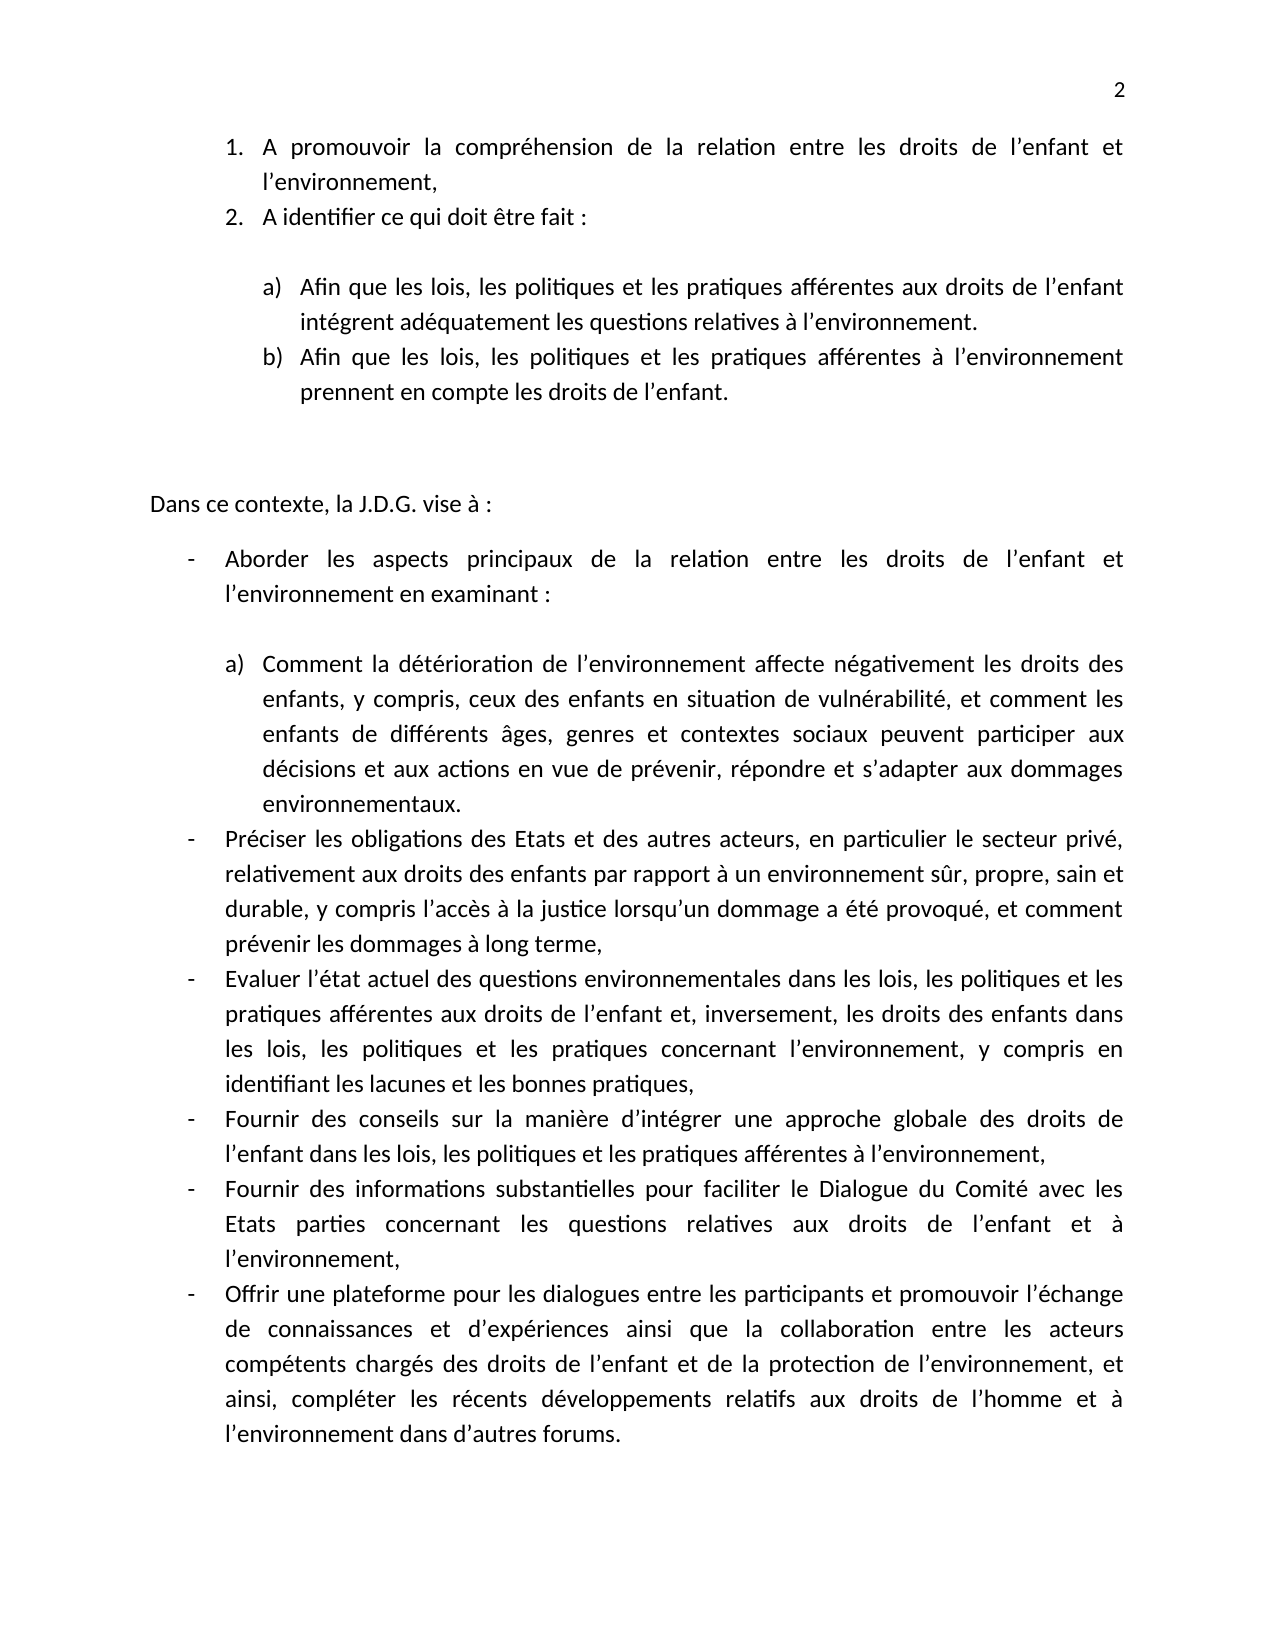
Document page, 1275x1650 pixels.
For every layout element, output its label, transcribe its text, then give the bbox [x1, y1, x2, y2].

list Fournir des informations substantielles pour faciliter le Dialogue du Comité avec les Etats parties concernant les questions relatives aux droits de l’enfant et à l’environnement, [187, 1173, 1125, 1274]
list A identifier ce qui doit être fait : [225, 201, 1125, 232]
list Comment la détérioration de l’environnement affecte négativement les droits des enfants, y compris, ceux des enfants en situation de vulnérabilité, et comment les enfants de différents âges, genres et contextes sociaux peuvent participer aux décisions et aux actions en vue de prévenir, répondre et s’adapter aux dommages environnementaux. [225, 648, 1125, 819]
list Afin que les lois, les politiques et les pratiques afférentes aux droits de l’enfant intégrent adéquatement les questions relatives à l’environnement. [262, 271, 1125, 337]
list Evaluer l’état actuel des questions environnementales dans les lois, les politiques et les pratiques afférentes aux droits de l’enfant et, inversement, les droits des enfants dans les lois, les politiques et les pratiques concernant l’environnement, y compris en identifiant les lacunes et les bonnes pratiques, [187, 963, 1125, 1099]
text Dans ce contexte, la J.D.G. vise à : [150, 488, 1125, 518]
list Aborder les aspects principaux de la relation entre les droits de l’enfant et l’environnement en examinant : [187, 543, 1125, 609]
list Préciser les obligations des Etats et des autres acteurs, en particulier le secteur privé, relativement aux droits des enfants par rapport à un environnement sûr, propre, sain et durable, y compris l’accès à la justice lorsqu’un dommage a été provoqué, et comment prévenir les dommages à long terme, [187, 823, 1125, 959]
list Fournir des conseils sur la manière d’intégrer une approche globale des droits de l’enfant dans les lois, les politiques et les pratiques afférentes à l’environnement, [187, 1103, 1125, 1169]
list A promouvoir la compréhension de la relation entre les droits de l’enfant et l’environnement, [225, 131, 1125, 197]
list Afin que les lois, les politiques et les pratiques afférentes à l’environnement prennent en compte les droits de l’enfant. [262, 341, 1125, 407]
list Offrir une plateforme pour les dialogues entre les participants et promouvoir l’échange de connaissances et d’expériences ainsi que la collaboration entre les acteurs compétents chargés des droits de l’enfant et de la protection de l’environnement, et ainsi, compléter les récents développements relatifs aux droits de l’homme et à l’environnement dans d’autres forums. [187, 1278, 1125, 1449]
